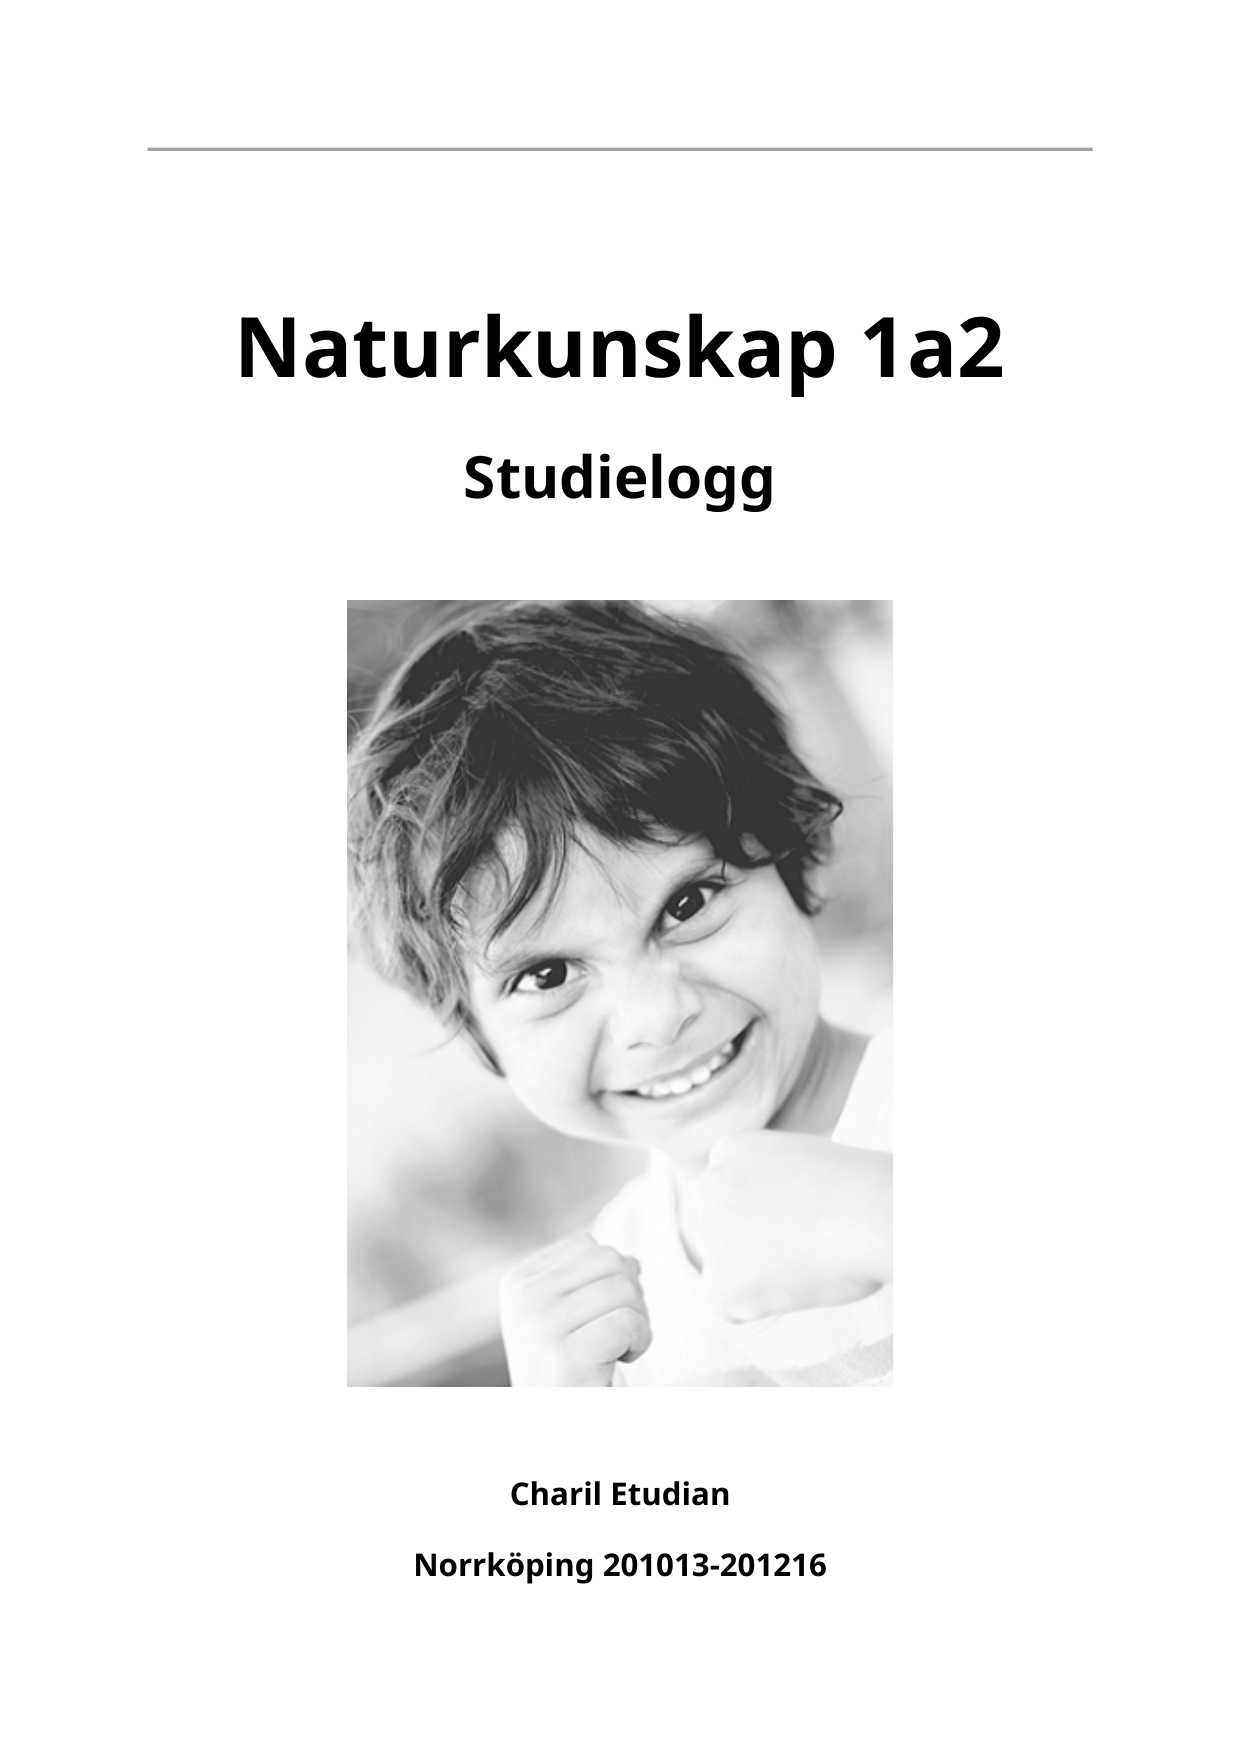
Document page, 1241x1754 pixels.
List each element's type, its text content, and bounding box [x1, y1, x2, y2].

text Studielogg [148, 436, 1092, 515]
text Norrköping 201013-201216 [148, 1543, 1092, 1585]
text Charil Etudian [148, 1472, 1092, 1514]
text Naturkunskap 1a2 [148, 288, 1092, 402]
picture [347, 600, 894, 1387]
